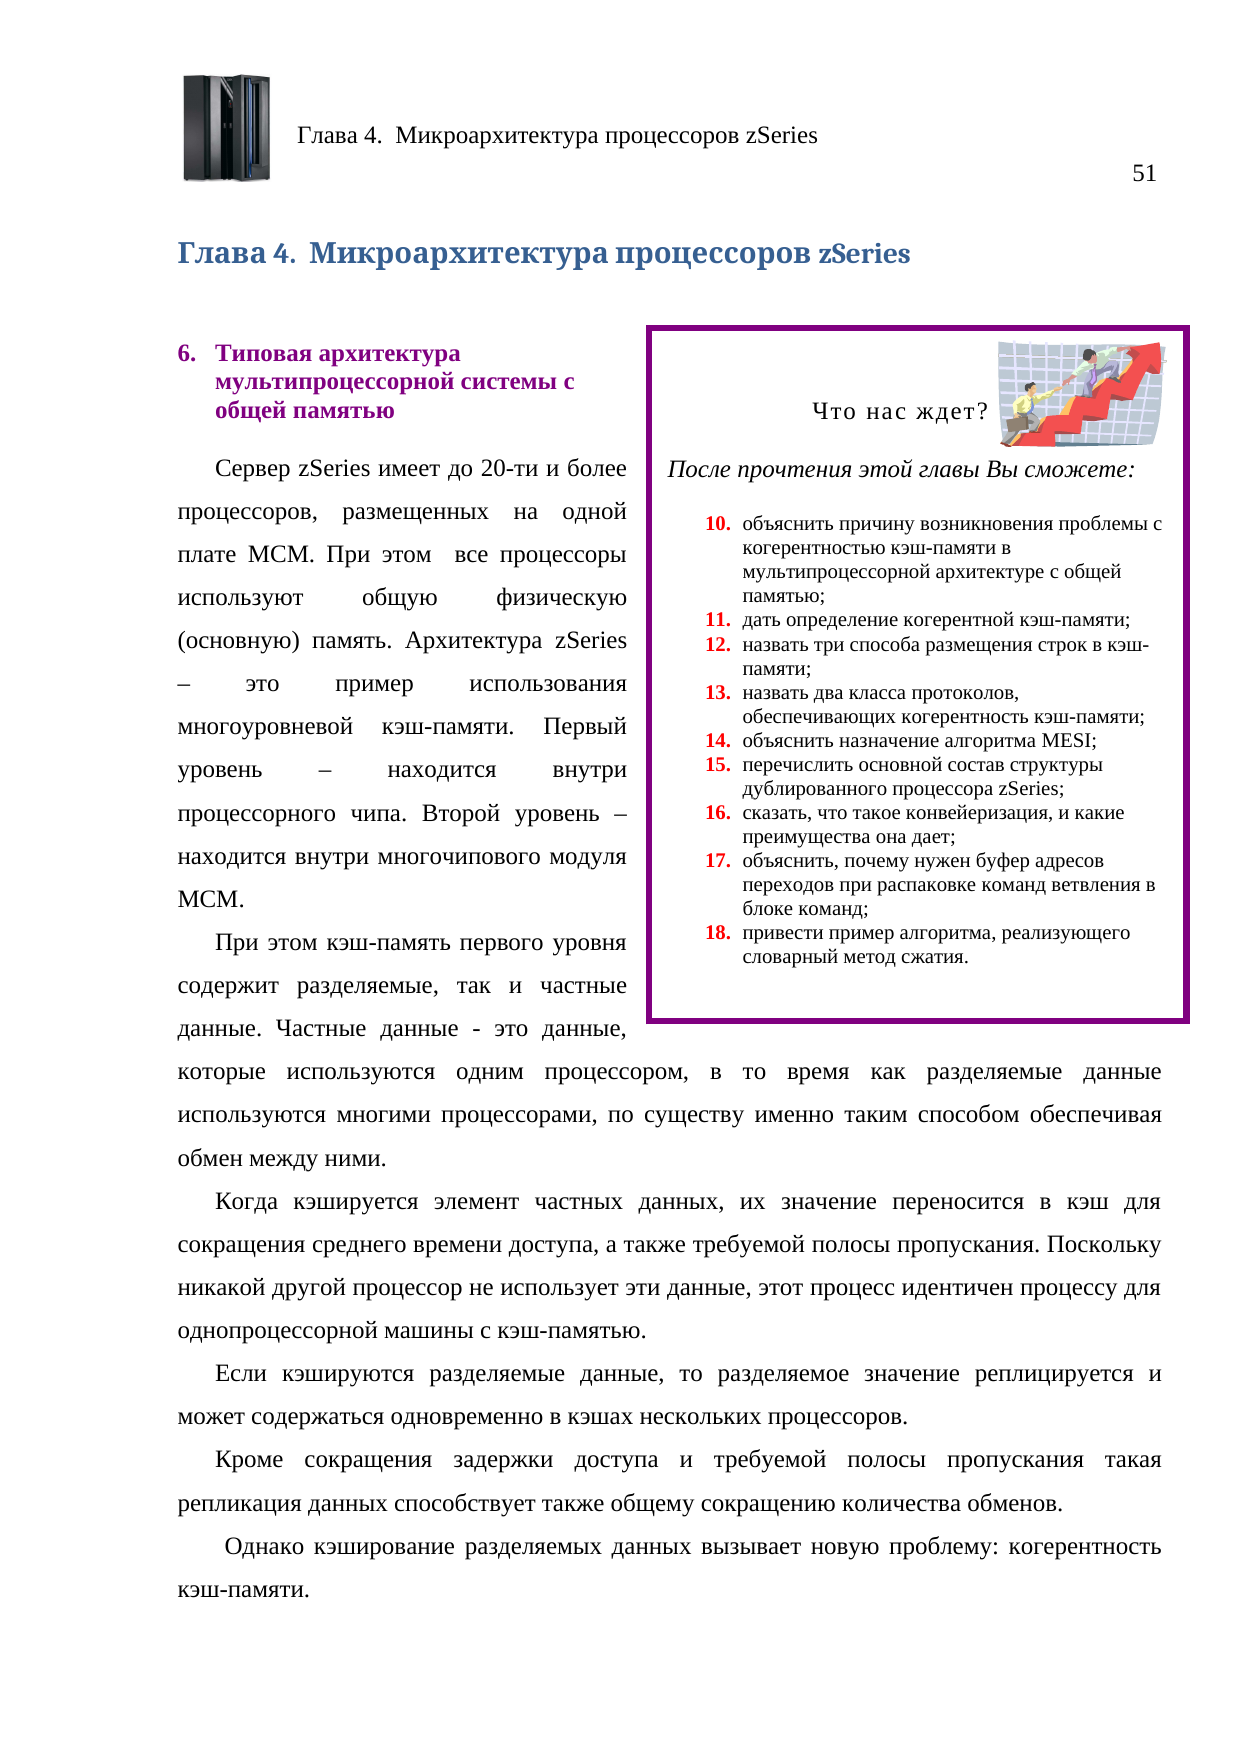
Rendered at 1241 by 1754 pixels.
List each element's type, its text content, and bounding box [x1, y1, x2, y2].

text Если кэшируются разделяемые данные, то разделяемое значение реплицируется и может содержаться одновременно в кэшах нескольких процессоров. [177, 1358, 1162, 1430]
subtitle Глава 4. Микроархитектура процессоров zSeries [177, 237, 1162, 309]
text Когда кэшируется элемент частных данных, их значение переносится в кэш для сокращения среднего времени доступа, а также требуемой полосы пропускания. Поскольку никакой другой процессор не использует эти данные, этот процесс идентичен процессу для однопроцессорной машины с кэш-памятью. [177, 1186, 1162, 1344]
text Кроме сокращения задержки доступа и требуемой полосы пропускания такая репликация данных способствует также общему сокращению количества обменов. [177, 1444, 1162, 1516]
text Сервер zSeries имеет до 20-ти и более процессоров, размещенных на одной плате МСМ. При этом все процессоры используют общую физическую (основную) память. Архитектура zSeries – это пример использования многоуровневой кэш-памяти. Первый уровень – находится внутри процессорного чипа. Второй уровень – находится внутри многочипового модуля МСМ. [177, 453, 646, 913]
text Однако кэширование разделяемых данных вызывает новую проблему: когерентность кэш-памяти. [177, 1531, 1162, 1603]
text При этом кэш-память первого уровня содержит разделяемые, так и частные данные. Частные данные - это данные, которые используются одним процессором, в то время как разделяемые данные используются многими процессорами, по существу именно таким способом обеспечивая обмен между ними. [177, 927, 1162, 1171]
subtitle Типовая архитектура мультипроцессорной системы с общей памятью [177, 338, 646, 424]
picture [182, 73, 272, 182]
